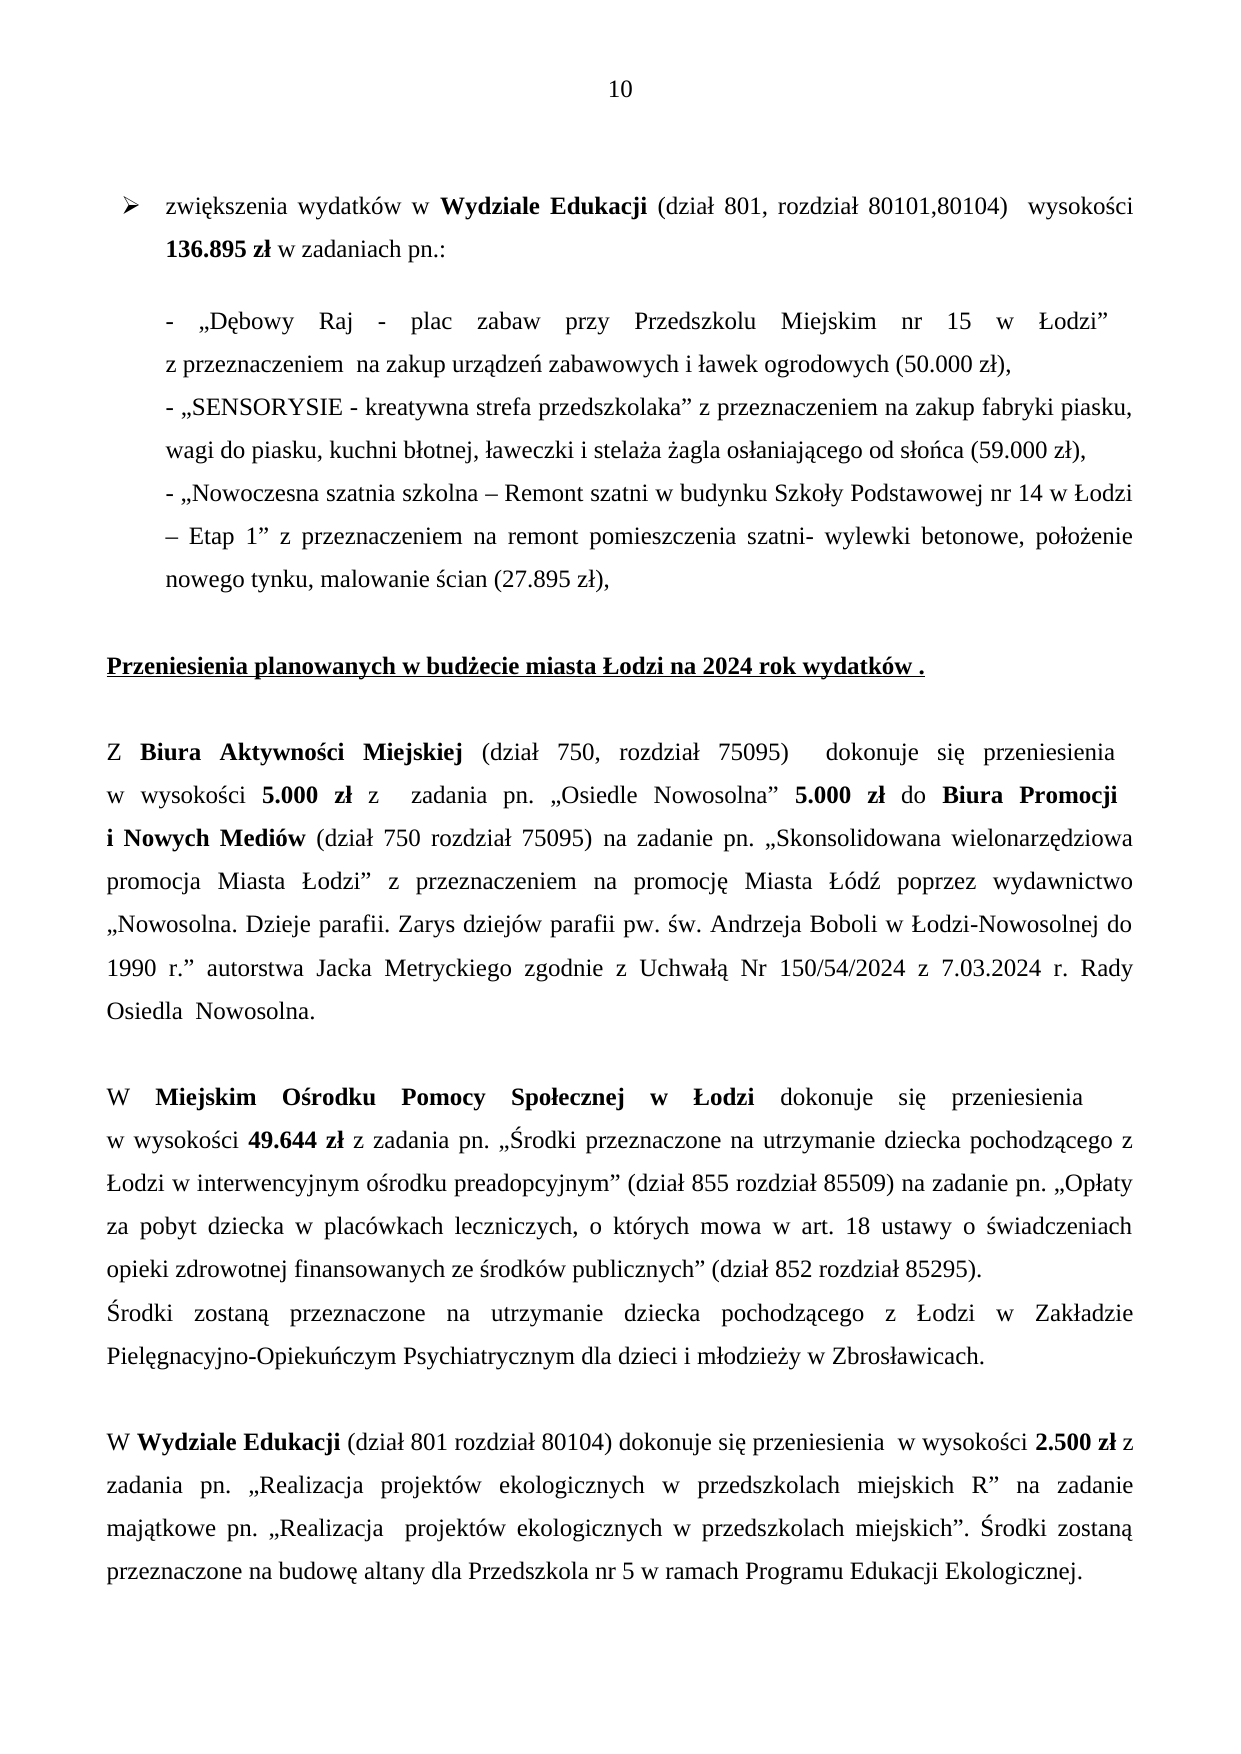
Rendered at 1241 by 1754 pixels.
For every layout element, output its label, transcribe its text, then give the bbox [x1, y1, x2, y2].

text Z Biura Aktywności Miejskiej (dział 750, rozdział 75095) dokonuje się przeniesienia w wysokości 5.000 zł z zadania pn. „Osiedle Nowosolna” 5.000 zł do Biura Promocji i Nowych Mediów (dział 750 rozdział 75095) na zadanie pn. „Skonsolidowana wielonarzędziowa promocja Miasta Łodzi” z przeznaczeniem na promocję Miasta Łódź poprzez wydawnictwo „Nowosolna. Dzieje parafii. Zarys dziejów parafii pw. św. Andrzeja Boboli w Łodzi-Nowosolnej do 1990 r.” autorstwa Jacka Metryckiego zgodnie z Uchwałą Nr 150/54/2024 z 7.03.2024 r. Rady Osiedla Nowosolna. [106, 737, 1134, 1024]
text W Miejskim Ośrodku Pomocy Społecznej w Łodzi dokonuje się przeniesienia w wysokości 49.644 zł z zadania pn. „Środki przeznaczone na utrzymanie dziecka pochodzącego z Łodzi w interwencyjnym ośrodku preadopcyjnym” (dział 855 rozdział 85509) na zadanie pn. „Opłaty za pobyt dziecka w placówkach leczniczych, o których mowa w art. 18 ustawy o świadczeniach opieki zdrowotnej finansowanych ze środków publicznych” (dział 852 rozdział 85295). [106, 1082, 1134, 1283]
text Środki zostaną przeznaczone na utrzymanie dziecka pochodzącego z Łodzi w Zakładzie Pielęgnacyjno-Opiekuńczym Psychiatrycznym dla dzieci i młodzieży w Zbrosławicach. [106, 1298, 1134, 1369]
text - „SENSORYSIE - kreatywna strefa przedszkolaka” z przeznaczeniem na zakup fabryki piasku, wagi do piasku, kuchni błotnej, ławeczki i stelaża żagla osłaniającego od słońca (59.000 zł), [165, 392, 1134, 464]
text W Wydziale Edukacji (dział 801 rozdział 80104) dokonuje się przeniesienia w wysokości 2.500 zł z zadania pn. „Realizacja projektów ekologicznych w przedszkolach miejskich R” na zadanie majątkowe pn. „Realizacja projektów ekologicznych w przedszkolach miejskich”. Środki zostaną przeznaczone na budowę altany dla Przedszkola nr 5 w ramach Programu Edukacji Ekologicznej. [106, 1427, 1134, 1585]
text Przeniesienia planowanych w budżecie miasta Łodzi na 2024 rok wydatków . [106, 651, 1134, 679]
text - „Dębowy Raj - plac zabaw przy Przedszkolu Miejskim nr 15 w Łodzi” z przeznaczeniem na zakup urządzeń zabawowych i ławek ogrodowych (50.000 zł), [165, 306, 1134, 378]
list zwiększenia wydatków w Wydziale Edukacji (dział 801, rozdział 80101,80104) wysokości 136.895 zł w zadaniach pn.: [121, 191, 1134, 263]
text - „Nowoczesna szatnia szkolna – Remont szatni w budynku Szkoły Podstawowej nr 14 w Łodzi – Etap 1” z przeznaczeniem na remont pomieszczenia szatni- wylewki betonowe, położenie nowego tynku, malowanie ścian (27.895 zł), [165, 478, 1134, 593]
